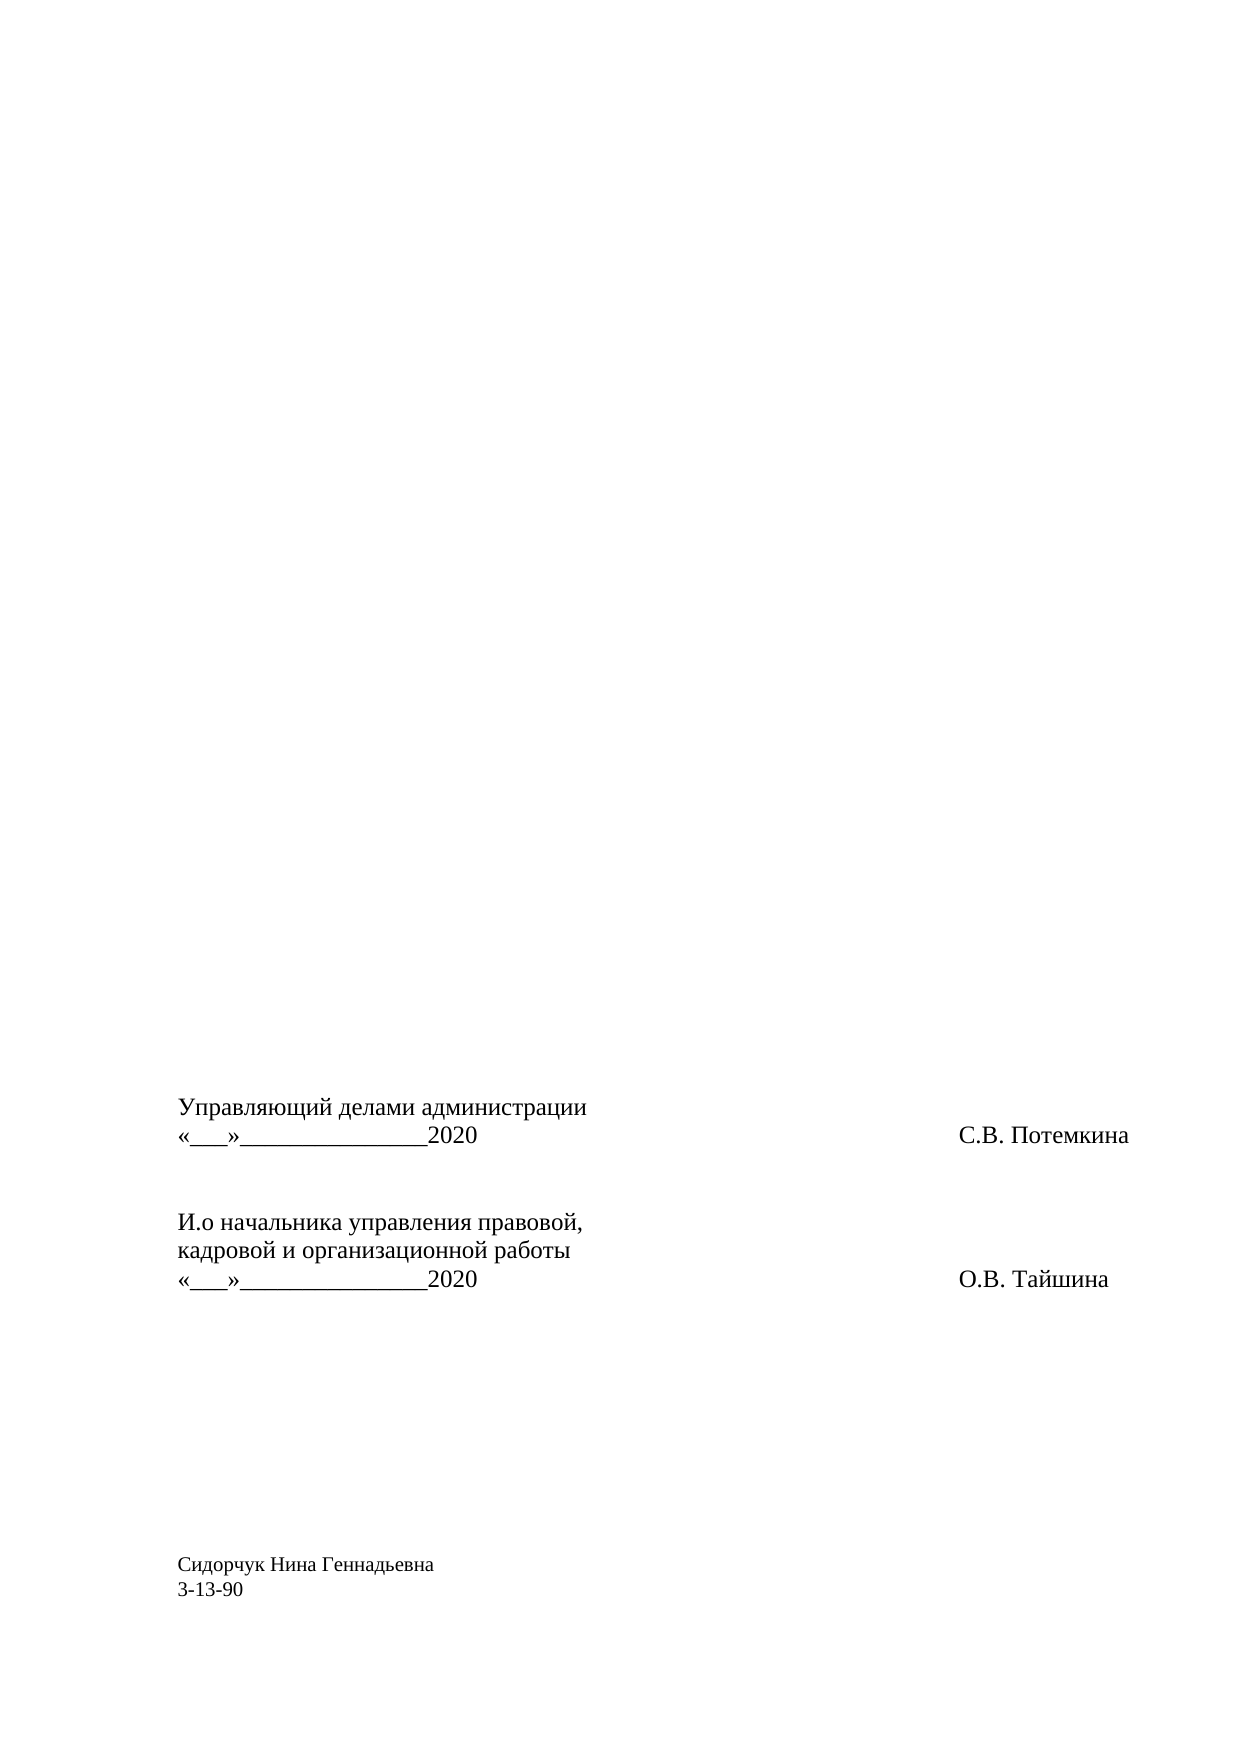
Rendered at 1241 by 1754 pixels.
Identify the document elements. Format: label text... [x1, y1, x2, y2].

text Управляющий делами администрации [177, 1092, 1167, 1121]
text Сидорчук Нина Геннадьевна [177, 1551, 1167, 1576]
text «___»_______________2020 О.В. Тайшина [177, 1264, 1167, 1293]
text «___»_______________2020 С.В. Потемкина [177, 1121, 1167, 1149]
text И.о начальника управления правовой, [177, 1207, 1167, 1236]
text 3-13-90 [177, 1576, 1167, 1601]
text кадровой и организационной работы [177, 1236, 1167, 1264]
